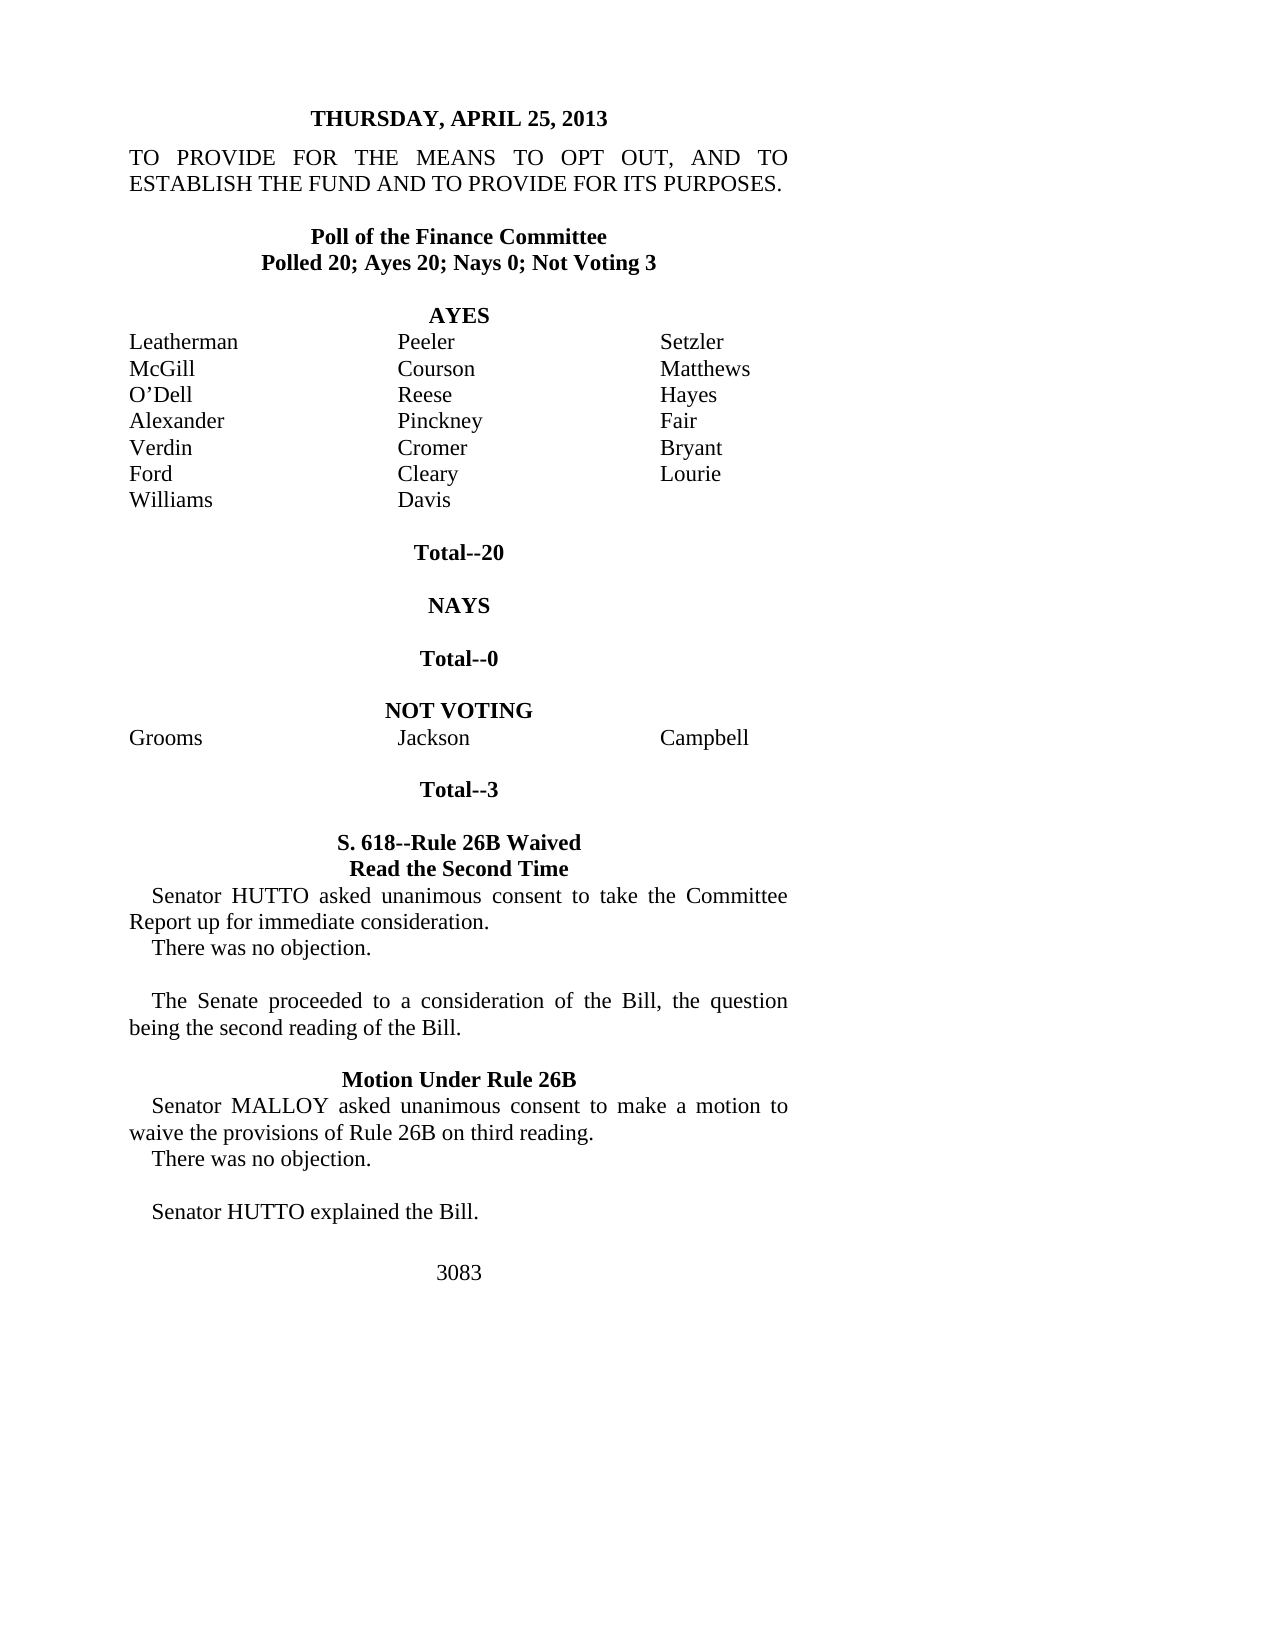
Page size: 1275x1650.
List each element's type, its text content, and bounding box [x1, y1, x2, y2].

text Poll of the Finance Committee [129, 223, 789, 249]
text S. 618--Rule 26B Waived [129, 829, 789, 855]
text Total--20 [129, 539, 789, 566]
text NOT VOTING [129, 697, 789, 724]
text Total--0 [129, 644, 789, 671]
text O’Dell Reese Hayes [129, 381, 789, 407]
text Alexander Pinckney Fair [129, 407, 789, 434]
text McGill Courson Matthews [129, 355, 789, 381]
text Grooms Jackson Campbell [129, 724, 789, 750]
text Ford Cleary Lourie [129, 460, 789, 486]
text Read the Second Time [129, 855, 789, 882]
text There was no objection. [129, 1145, 789, 1172]
text Williams Davis [129, 486, 789, 513]
text The Senate proceeded to a consideration of the Bill, the question being the second reading of the Bill. [129, 987, 789, 1040]
text There was no objection. [129, 934, 789, 961]
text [129, 144, 789, 197]
text Senator HUTTO explained the Bill. [129, 1198, 789, 1224]
text AYES [129, 302, 789, 328]
text NAYS [129, 592, 789, 618]
text Polled 20; Ayes 20; Nays 0; Not Voting 3 [129, 249, 789, 276]
text Motion Under Rule 26B [129, 1066, 789, 1093]
text Senator HUTTO asked unanimous consent to take the Committee Report up for immediate consideration. [129, 882, 789, 934]
text Verdin Cromer Bryant [129, 434, 789, 460]
text Total--3 [129, 776, 789, 803]
text Leatherman Peeler Setzler [129, 328, 789, 355]
text Senator MALLOY asked unanimous consent to make a motion to waive the provisions of Rule 26B on third reading. [129, 1093, 789, 1145]
